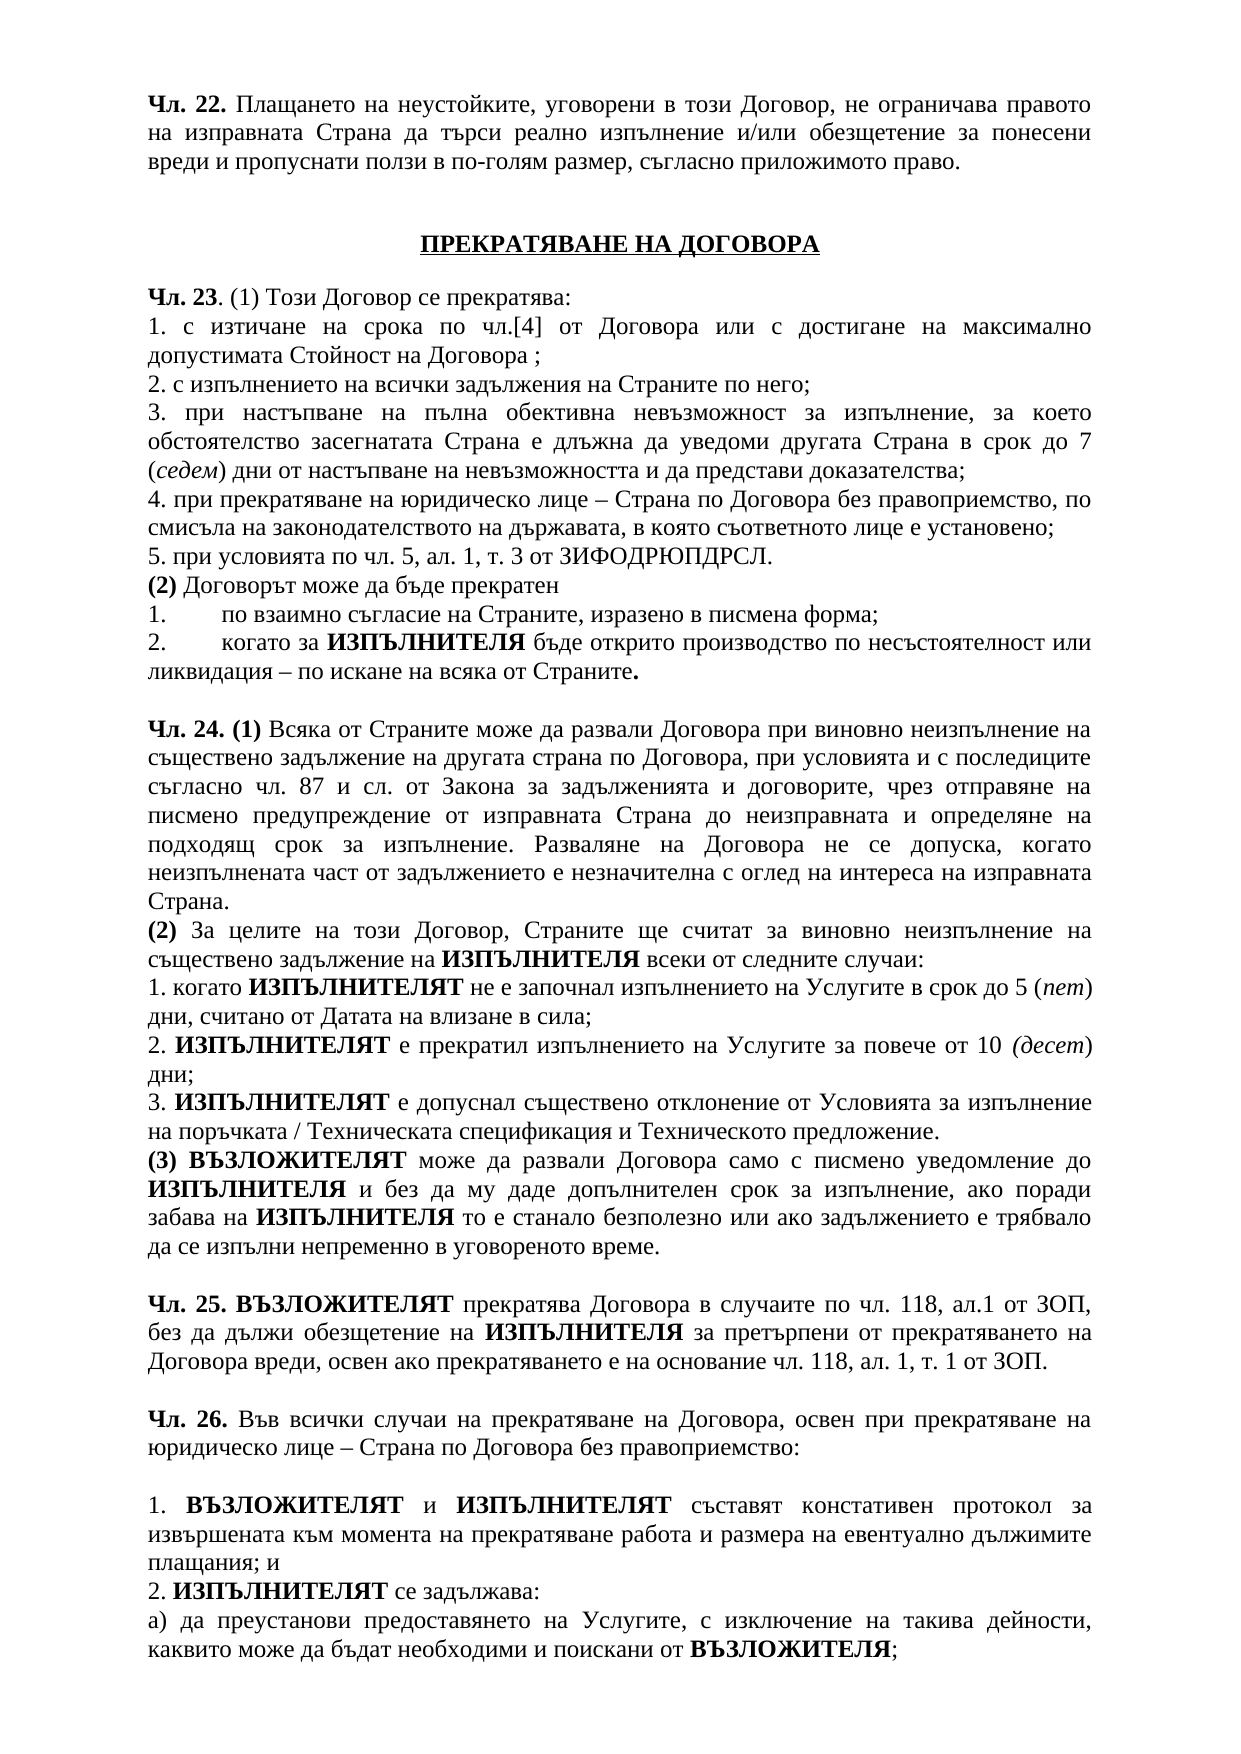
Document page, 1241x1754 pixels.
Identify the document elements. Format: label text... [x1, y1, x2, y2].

text а) да преустанови предоставянето на Услугите, с изключение на такива дейности, каквито може да бъдат необходими и поискани от ВЪЗЛОЖИТЕЛЯ; [148, 1605, 1093, 1662]
text (2) Договорът може да бъде прекратен [148, 570, 1093, 599]
text 3. ИЗПЪЛНИТЕЛЯТ е допуснал съществено отклонение от Условията за изпълнение на поръчката / Техническата спецификация и Техническото предложение. [148, 1087, 1093, 1145]
text 1. с изтичане на срока по чл.[4] от Договора или с достигане на максимално допустимата Стойност на Договора ; [148, 311, 1093, 369]
text (2) За целите на този Договор, Страните ще считат за виновно неизпълнение на съществено задължение на ИЗПЪЛНИТЕЛЯ всеки от следните случаи: [148, 915, 1093, 972]
text 2. когато за ИЗПЪЛНИТЕЛЯ бъде открито производство по несъстоятелност или ликвидация – по искане на всяка от Страните. [148, 627, 1093, 685]
text Чл. 24. (1) Всяка от Страните може да развали Договора при виновно неизпълнение на съществено задължение на другата страна по Договора, при условията и с последиците съгласно чл. 87 и сл. от Закона за задълженията и договорите, чрез отправяне на писмено предупреждение от изправната Страна до неизправната и определяне на подходящ срок за изпълнение. Разваляне на Договора не се допуска, когато неизпълнената част от задължението е незначителна с оглед на интереса на изправната Страна. [148, 714, 1093, 915]
text 2. ИЗПЪЛНИТЕЛЯТ се задължава: [148, 1576, 1093, 1605]
text Чл. 22. Плащането на неустойките, уговорени в този Договор, не ограничава правото на изправната Страна да търси реално изпълнение и/или обезщетение за понесени вреди и пропуснати ползи в по-голям размер, съгласно приложимото право. [148, 89, 1093, 175]
text 2. с изпълнението на всички задължения на Страните по него; [148, 369, 1093, 397]
text Чл. 23. (1) Този Договор се прекратява: [148, 282, 1093, 311]
text 1. когато ИЗПЪЛНИТЕЛЯТ не е започнал изпълнението на Услугите в срок до 5 (пет) дни, считано от Датата на влизане в сила; [148, 972, 1093, 1030]
text 1. по взаимно съгласие на Страните, изразено в писмена форма; [148, 599, 1093, 627]
text ПРЕКРАТЯВАНЕ НА ДОГОВОРА [148, 229, 1093, 257]
text 2. ИЗПЪЛНИТЕЛЯТ е прекратил изпълнението на Услугите за повече от 10 (десет) дни; [148, 1030, 1093, 1087]
text 4. при прекратяване на юридическо лице – Страна по Договора без правоприемство, по смисъла на законодателството на държавата, в която съответното лице е установено; [148, 484, 1093, 541]
text 3. при настъпване на пълна обективна невъзможност за изпълнение, за което обстоятелство засегнатата Страна е длъжна да уведоми другата Страна в срок до 7 (седем) дни от настъпване на невъзможността и да представи доказателства; [148, 397, 1093, 484]
text 5. при условията по чл. 5, ал. 1, т. 3 от ЗИФОДРЮПДРСЛ. [148, 541, 1093, 570]
text Чл. 25. ВЪЗЛОЖИТЕЛЯТ прекратява Договора в случаите по чл. 118, ал.1 от ЗОП, без да дължи обезщетение на ИЗПЪЛНИТЕЛЯ за претърпени от прекратяването на Договора вреди, освен ако прекратяването е на основание чл. 118, ал. 1, т. 1 от ЗОП. [148, 1289, 1093, 1375]
text 1. ВЪЗЛОЖИТЕЛЯТ и ИЗПЪЛНИТЕЛЯТ съставят констативен протокол за извършената към момента на прекратяване работа и размера на евентуално дължимите плащания; и [148, 1490, 1093, 1576]
text Чл. 26. Във всички случаи на прекратяване на Договора, освен при прекратяване на юридическо лице – Страна по Договора без правоприемство: [148, 1404, 1093, 1461]
text (3) ВЪЗЛОЖИТЕЛЯТ може да развали Договора само с писмено уведомление до ИЗПЪЛНИТЕЛЯ и без да му даде допълнителен срок за изпълнение, ако поради забава на ИЗПЪЛНИТЕЛЯ то е станало безполезно или ако задължението е трябвало да се изпълни непременно в уговореното време. [148, 1145, 1093, 1260]
